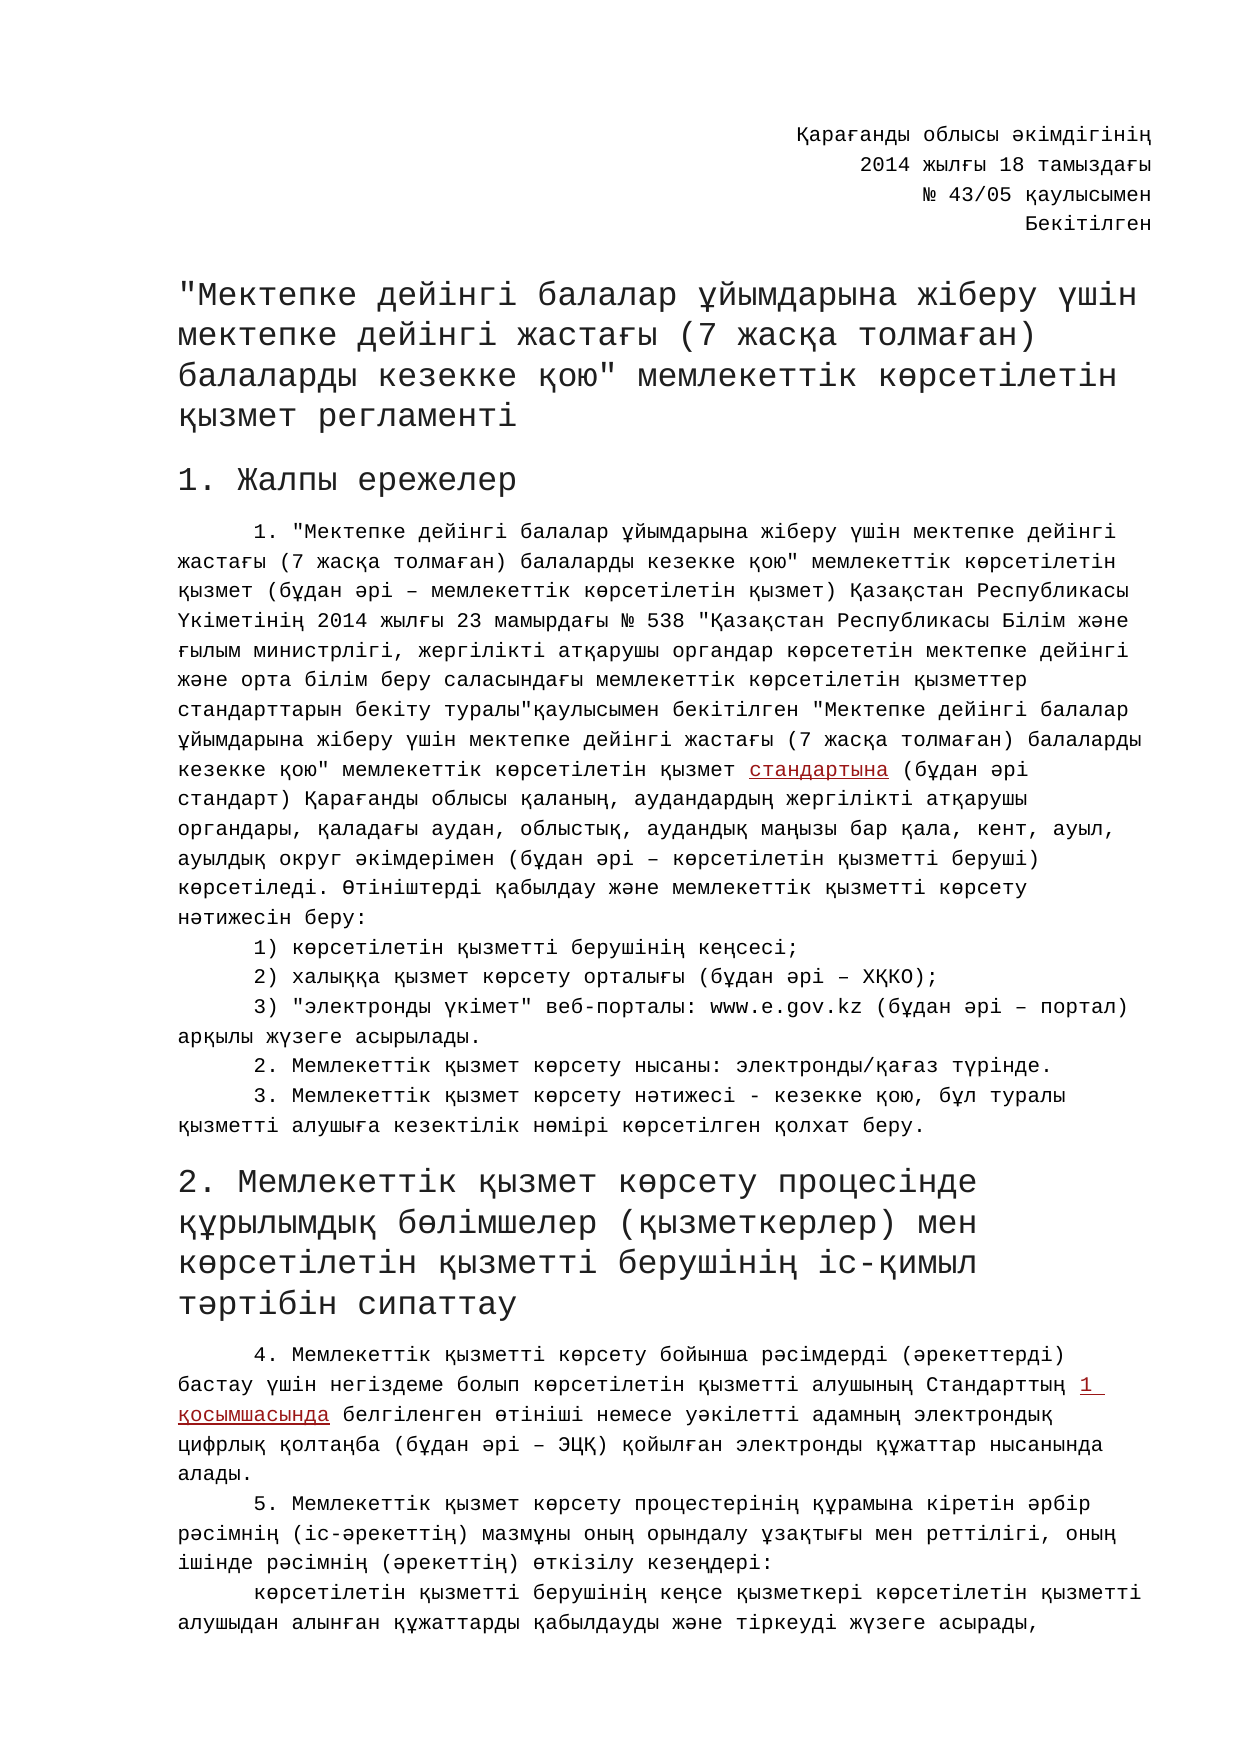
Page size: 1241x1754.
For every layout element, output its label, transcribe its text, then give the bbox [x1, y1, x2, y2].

text 2. Мемлекеттік қызмет көрсету процесінде құрылымдық бөлімшелер (қызметкерлер) мен көрсетілетін қызметті берушінің іс-қимыл тәртібін сипаттау [177, 1162, 1152, 1324]
text "Мектепке дейінгі балалар ұйымдарына жіберу үшін мектепке дейінгі жастағы (7 жасқа толмаған) балаларды кезекке қою" мемлекеттік көрсетілетін қызмет регламенті [177, 274, 1152, 437]
text Қарағанды облысы әкімдігінің 2014 жылғы 18 тамыздағы № 43/05 қаулысымен Бекітілген [177, 118, 1152, 237]
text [177, 1338, 1152, 1635]
text 1. Жалпы ережелер [177, 460, 1152, 501]
text 1. "Мектепке дейінгі балалар ұйымдарына жіберу үшін мектепке дейінгі жастағы (7 жасқа толмаған) балаларды кезекке қою" мемлекеттік көрсетілетін қызмет (бұдан әрі – мемлекеттік көрсетілетін қызмет) Қазақстан Республикасы Үкіметінің 2014 жылғы 23 мамырдағы № 538 "Қазақстан Республикасы Білім және ғылым министрлігі, жергілікті атқарушы органдар көрсететін мектепке дейінгі және орта білім беру саласындағы мемлекеттік көрсетілетін қызметтер стандарттарын бекіту туралы"қаулысымен бекітілген "Мектепке дейінгі балалар ұйымдарына жіберу үшін мектепке дейінгі жастағы (7 жасқа толмаған) балаларды кезекке қою" мемлекеттік көрсетілетін қызмет стандартына (бұдан әрі стандарт) Қарағанды облысы қаланың, аудандардың жергілікті атқарушы органдары, қаладағы аудан, облыстық, аудандық маңызы бар қала, кент, ауыл, ауылдық округ әкімдерімен (бұдан әрі – көрсетілетін қызметті беруші) көрсетіледі. Өтініштерді қабылдау және мемлекеттік қызметті көрсету нәтижесін беру: 1) көрсетілетін қызметті берушінің кеңсесі; 2) халыққа қызмет көрсету орталығы (бұдан әрі – ХҚКО); 3) "электронды үкімет" веб-порталы: www.e.gov.kz (бұдан әрі – портал) арқылы жүзеге асырылады. 2. Мемлекеттік қызмет көрсету нысаны: электронды/қағаз түрінде. 3. Мемлекеттік қызмет көрсету нәтижесі - кезекке қою, бұл туралы қызметті алушыға кезектілік нөмірі көрсетілген қолхат беру. [177, 515, 1152, 1138]
